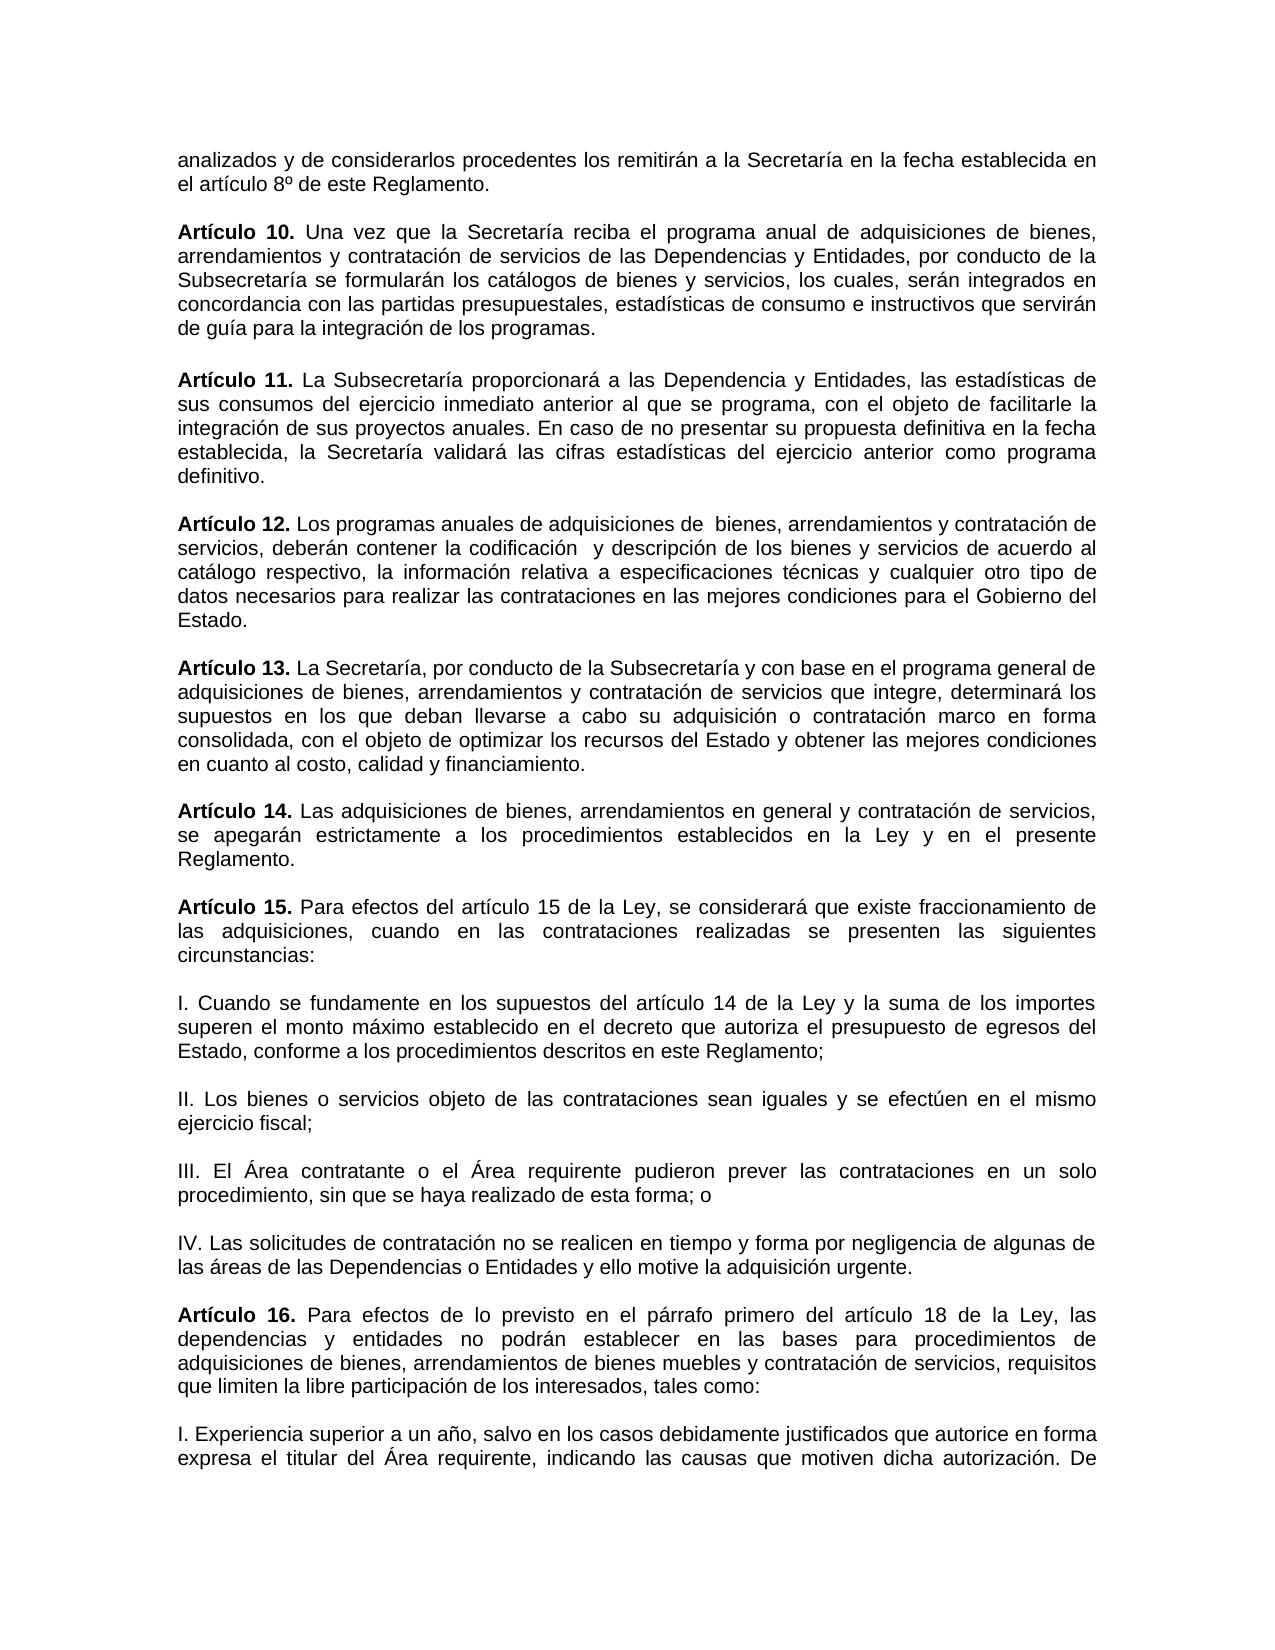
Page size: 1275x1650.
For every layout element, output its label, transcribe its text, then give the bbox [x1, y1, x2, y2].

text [177, 148, 1098, 196]
text Artículo 11. proporcionará a las Dependencia y Entidades, las estadísticas de sus consumos del ejercicio inmediato anterior al que se programa, con el objeto de facilitarle la integración de sus proyectos anuales. En caso de no presentar su propuesta definitiva en la fecha establecida, validará las cifras estadísticas del ejercicio anterior como programa definitivo. [177, 368, 1098, 488]
text Artículo 10. Una vez que reciba el programa anual de adquisiciones de bienes, arrendamientos y contratación de servicios de las Dependencias y Entidades, por conducto de se formularán los catálogos de bienes y servicios, los cuales, serán integrados en concordancia con las partidas presupuestales, estadísticas de consumo e instructivos que servirán de guía para la integración de los programas. [177, 219, 1098, 339]
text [177, 1422, 1098, 1470]
text Artículo 15. Para efectos del artículo 15 de , se considerará que existe fraccionamiento de las adquisiciones, cuando en las contrataciones realizadas se presenten las siguientes circunstancias: [177, 895, 1098, 967]
text III. El Área contratante o el Área requirente pudieron prever las contrataciones en un solo procedimiento, sin que se haya realizado de esta forma; o [177, 1159, 1098, 1207]
text IV. Las solicitudes de contratación no se realicen en tiempo y forma por negligencia de algunas de las áreas de las Dependencias o Entidades y ello motive la adquisición urgente. [177, 1231, 1098, 1278]
text Artículo 14. Las adquisiciones de bienes, arrendamientos en general y contratación de servicios, se apegarán estrictamente a los procedimientos establecidos en y en el presente Reglamento. [177, 799, 1098, 871]
text I. Cuando se fundamente en los supuestos del artículo 14 de y la suma de los importes superen el monto máximo establecido en el decreto que autoriza el presupuesto de egresos del Estado, conforme a los procedimientos descritos en este Reglamento; [177, 991, 1098, 1063]
text II. Los bienes o servicios objeto de las contrataciones sean iguales y se efectúen en el mismo ejercicio fiscal; [177, 1087, 1098, 1135]
text Artículo 12. Los programas anuales de adquisiciones de bienes, arrendamientos y contratación de servicios, deberán contener la codificación y descripción de los bienes y servicios de acuerdo al catálogo respectivo, la información relativa a especificaciones técnicas y cualquier otro tipo de datos necesarios para realizar las contrataciones en las mejores condiciones para el Gobierno del Estado. [177, 512, 1098, 632]
text Artículo 16. Para efectos de lo previsto en el párrafo primero del artículo 18 de , las dependencias y entidades no podrán establecer en las bases para procedimientos de adquisiciones de bienes, arrendamientos de bienes muebles y contratación de servicios, requisitos que limiten la libre participación de los interesados, tales como: [177, 1302, 1098, 1398]
text Artículo 13. , por conducto de y con base en el programa general de adquisiciones de bienes, arrendamientos y contratación de servicios que integre, determinará los supuestos en los que deban llevarse a cabo su adquisición o contratación marco en forma consolidada, con el objeto de optimizar los recursos del Estado y obtener las mejores condiciones en cuanto al costo, calidad y financiamiento. [177, 656, 1098, 775]
